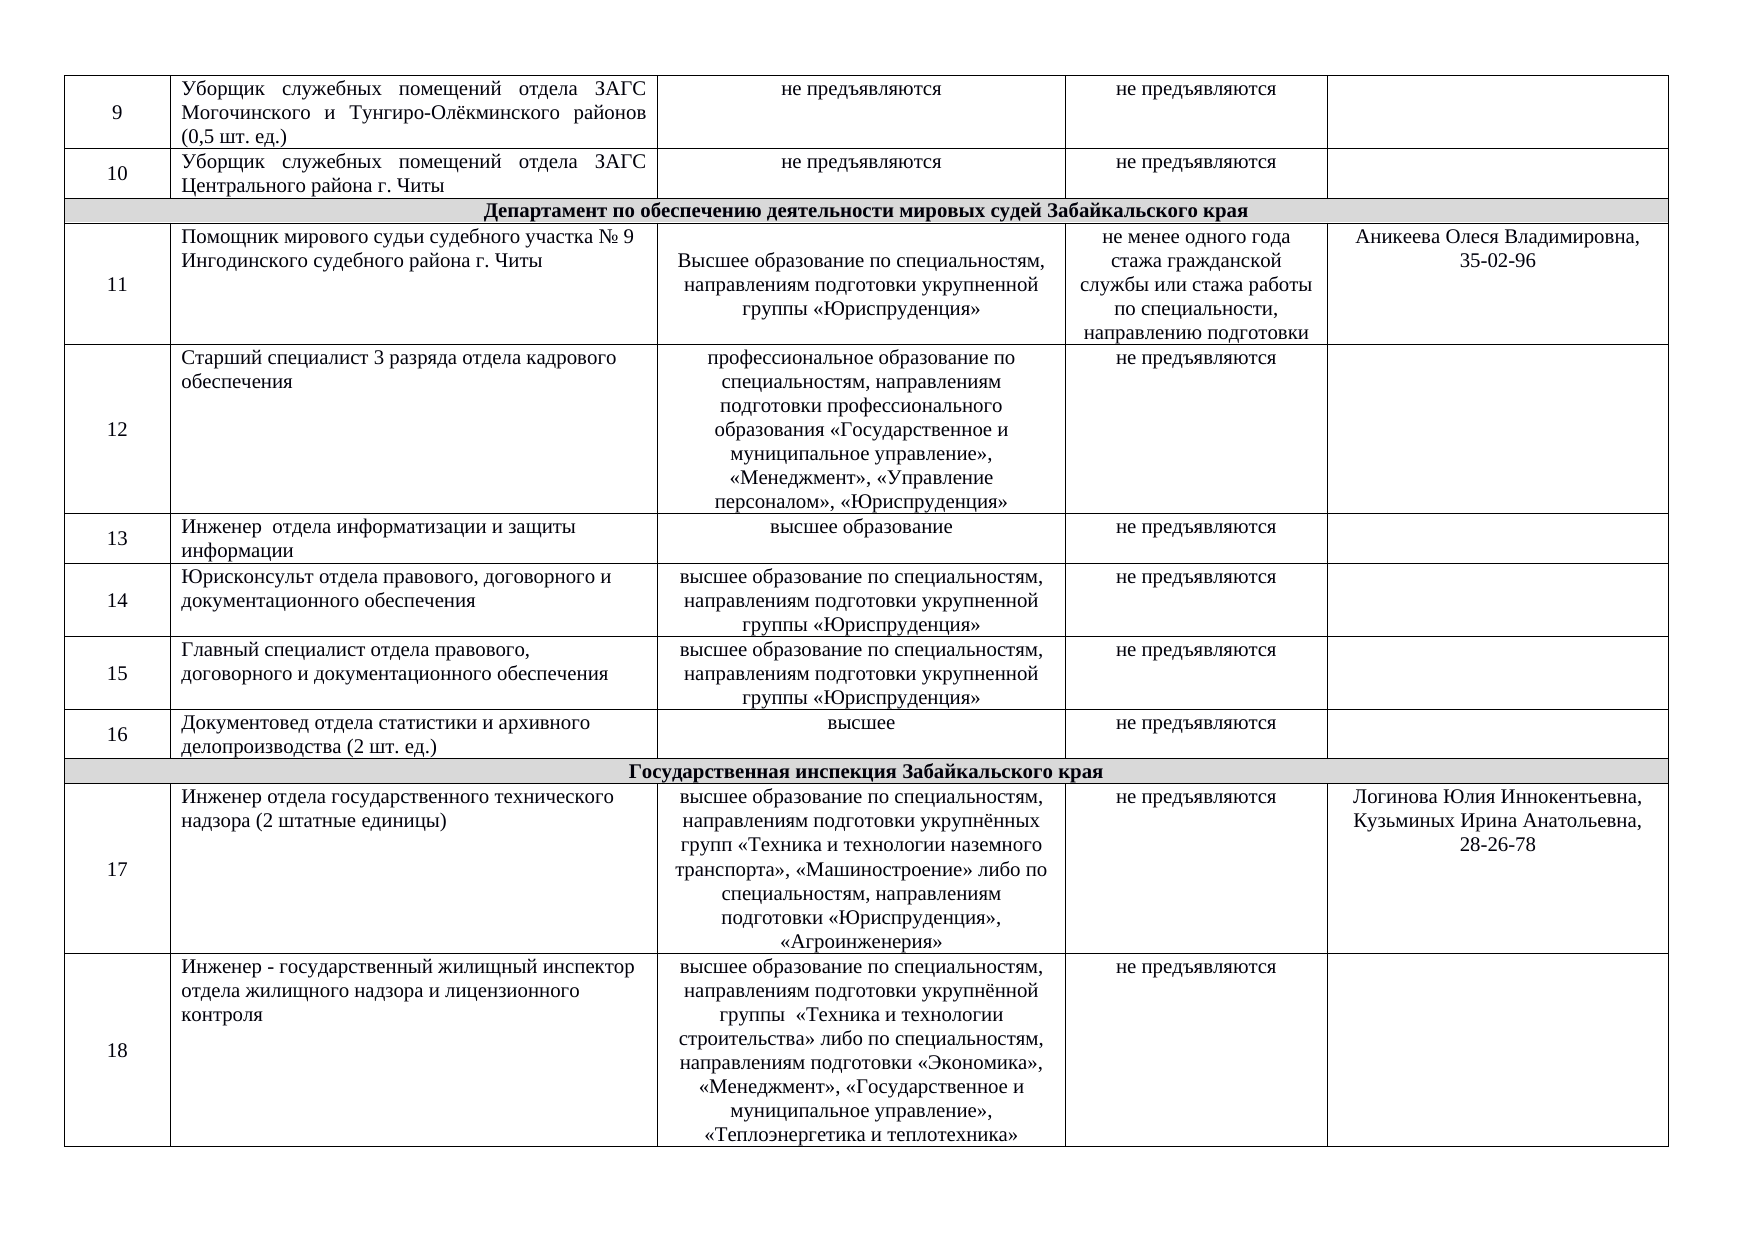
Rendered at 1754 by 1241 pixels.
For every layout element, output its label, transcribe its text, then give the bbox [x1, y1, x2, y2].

table_cell [1328, 149, 1668, 197]
table_cell Главный специалист отдела правового, договорного и документационного обеспечения [171, 637, 657, 709]
table_cell [1328, 954, 1668, 1146]
table_cell Государственная инспекция Забайкальского края [65, 759, 1668, 783]
table_cell 16 [65, 710, 170, 758]
table_cell высшее образование по специальностям, направлениям подготовки укрупнённой группы «Техника и технологии строительства» либо по специальностям, направлениям подготовки «Экономика», «Менеджмент», «Государственное и муниципальное управление», «Теплоэнергетика и теплотехника» [658, 954, 1065, 1146]
table_cell Уборщик служебных помещений отдела ЗАГС Могочинского и Тунгиро-Олёкминского районов (0,5 шт. ед.) [171, 76, 657, 148]
table_cell не предъявляются [1066, 76, 1327, 148]
table_cell не предъявляются [1066, 637, 1327, 709]
table_cell 18 [65, 954, 170, 1146]
table_cell Помощник мирового судьи судебного участка № 9 Ингодинского судебного района г. Читы [171, 224, 657, 344]
table_cell не предъявляются [1066, 954, 1327, 1146]
table_cell Департамент по обеспечению деятельности мировых судей Забайкальского края [65, 199, 1668, 222]
table_cell не предъявляются [1066, 149, 1327, 197]
table_cell 13 [65, 514, 170, 562]
table_cell Юрисконсульт отдела правового, договорного и документационного обеспечения [171, 564, 657, 636]
table_cell не предъявляются [1066, 345, 1327, 513]
table_cell Старший специалист 3 разряда отдела кадрового обеспечения [171, 345, 657, 513]
table_cell [1328, 710, 1668, 758]
table_cell профессиональное образование по специальностям, направлениям подготовки профессионального образования «Государственное и муниципальное управление», «Менеджмент», «Управление персоналом», «Юриспруденция» [658, 345, 1065, 513]
table_cell не менее одного года стажа гражданской службы или стажа работы по специальности, направлению подготовки [1066, 224, 1327, 344]
table_cell Уборщик служебных помещений отдела ЗАГС Центрального района г. Читы [171, 149, 657, 197]
table_cell 14 [65, 564, 170, 636]
table_cell 12 [65, 345, 170, 513]
table_cell [1328, 564, 1668, 636]
table_cell Высшее образование по специальностям, направлениям подготовки укрупненной группы «Юриспруденция» [658, 224, 1065, 344]
table_cell не предъявляются [1066, 514, 1327, 562]
table_cell Инженер отдела информатизации и защиты информации [171, 514, 657, 562]
table_cell не предъявляются [1066, 564, 1327, 636]
table_cell 9 [65, 76, 170, 148]
table_cell Логинова Юлия Иннокентьевна, Кузьминых Ирина Анатольевна, 28-26-78 [1328, 784, 1668, 953]
table_cell [1328, 345, 1668, 513]
table_cell не предъявляются [1066, 784, 1327, 953]
table_cell [1328, 76, 1668, 148]
table_cell высшее образование по специальностям, направлениям подготовки укрупнённых групп «Техника и технологии наземного транспорта», «Машиностроение» либо по специальностям, направлениям подготовки «Юриспруденция», «Агроинженерия» [658, 784, 1065, 953]
table_cell высшее образование по специальностям, направлениям подготовки укрупненной группы «Юриспруденция» [658, 564, 1065, 636]
table_cell высшее образование по специальностям, направлениям подготовки укрупненной группы «Юриспруденция» [658, 637, 1065, 709]
table_cell [1328, 637, 1668, 709]
table_cell не предъявляются [658, 149, 1065, 197]
table_cell не предъявляются [658, 76, 1065, 148]
table_cell Документовед отдела статистики и архивного делопроизводства (2 шт. ед.) [171, 710, 657, 758]
table_cell [1328, 514, 1668, 562]
table_cell Аникеева Олеся Владимировна, 35-02-96 [1328, 224, 1668, 344]
table_cell не предъявляются [1066, 710, 1327, 758]
table_cell высшее образование [658, 514, 1065, 562]
table_cell 15 [65, 637, 170, 709]
table_cell 10 [65, 149, 170, 197]
table_cell 11 [65, 224, 170, 344]
table_cell 17 [65, 784, 170, 953]
table_cell Инженер отдела государственного технического надзора (2 штатные единицы) [171, 784, 657, 953]
table_cell Инженер - государственный жилищный инспектор отдела жилищного надзора и лицензионного контроля [171, 954, 657, 1146]
table_cell высшее [658, 710, 1065, 758]
